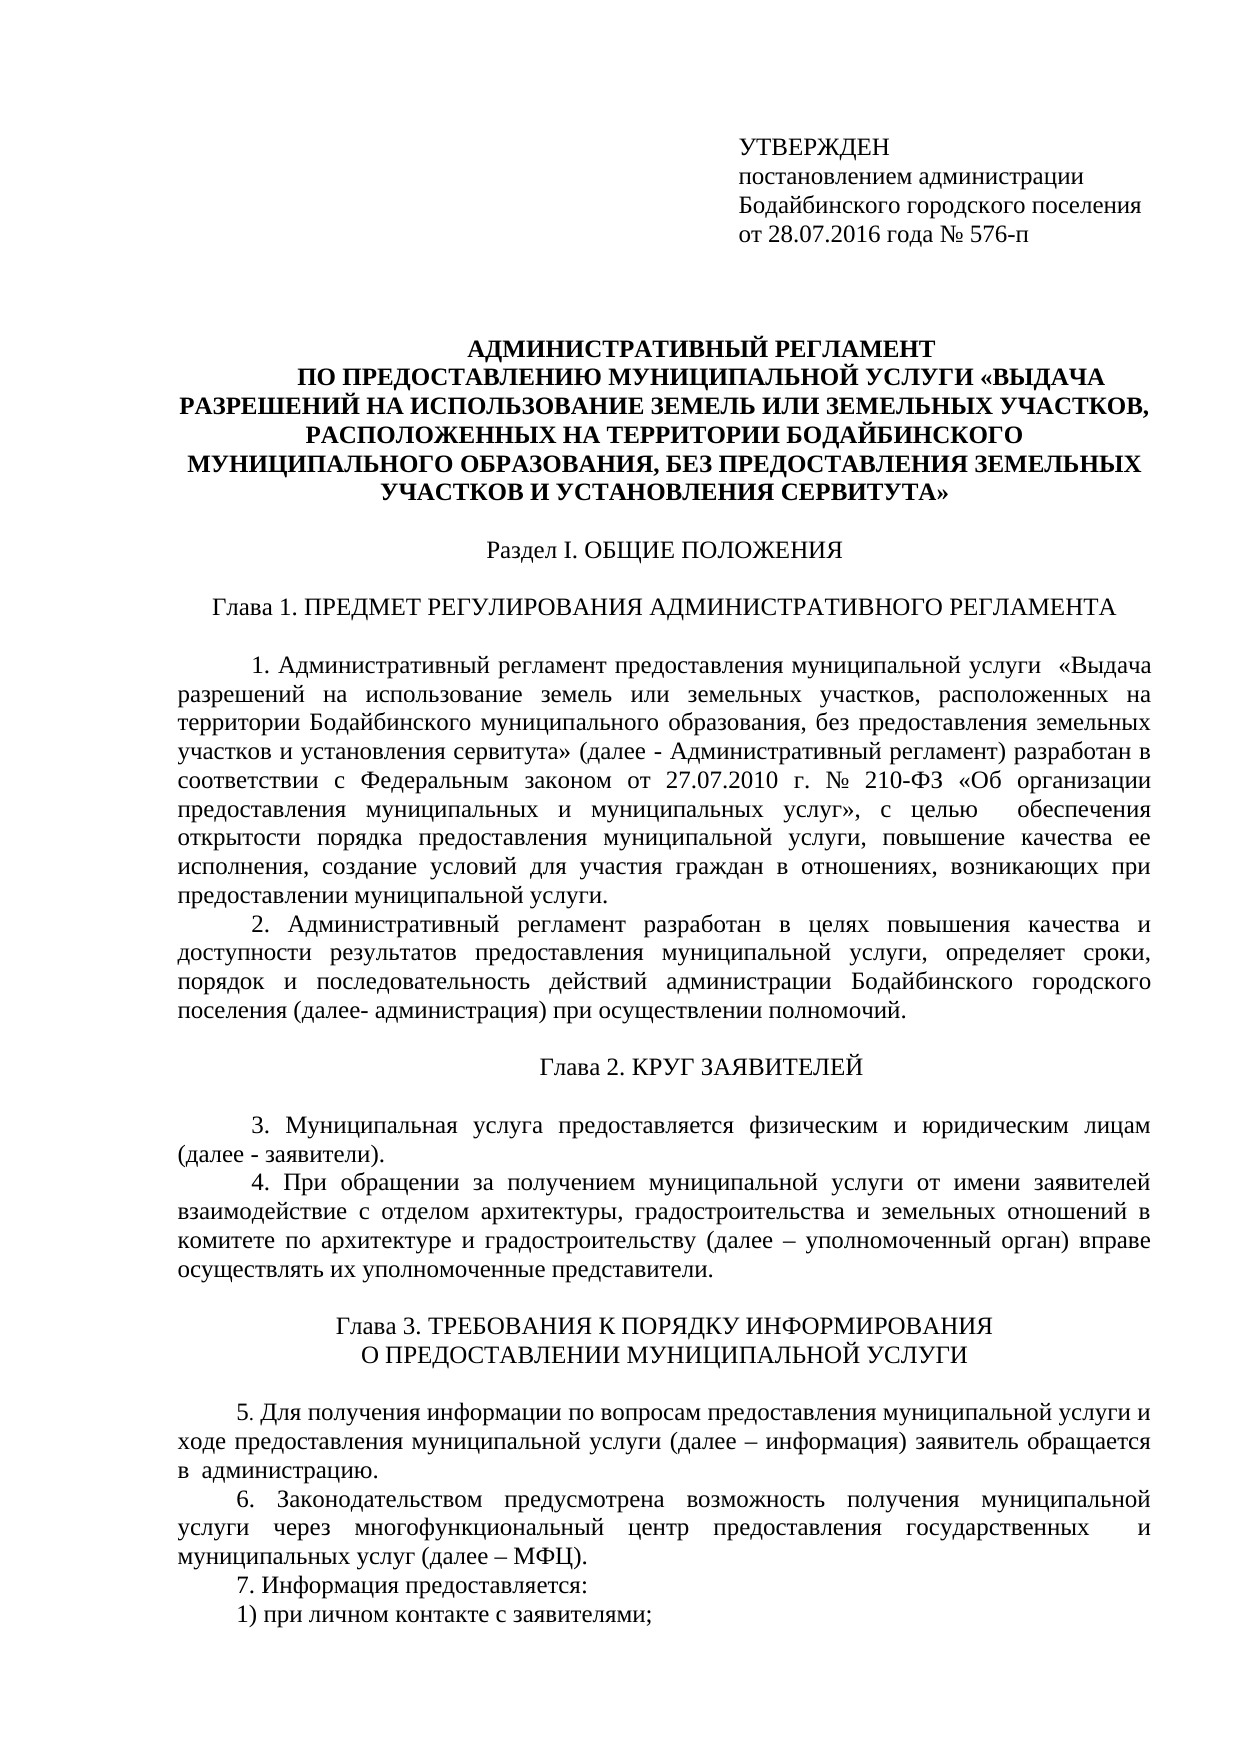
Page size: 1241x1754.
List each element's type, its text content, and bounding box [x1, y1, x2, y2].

text от 28.07.2016 года № 576-п [738, 219, 1152, 247]
text 1) при личном контакте с заявителями; [177, 1599, 1152, 1627]
text 6. Законодательством предусмотрена возможность получения муниципальной услуги через многофункциональный центр предоставления государственных и муниципальных услуг (далее – МФЦ). [177, 1484, 1152, 1570]
text 5. Для получения информации по вопросам предоставления муниципальной услуги и ходе предоставления муниципальной услуги (далее – информация) заявитель обращается в администрацию. [177, 1397, 1152, 1484]
text Бодайбинского городского поселения [738, 190, 1152, 219]
text Глава 2. Круг заявителей [177, 1052, 1152, 1081]
text Раздел I. ОБЩИЕ ПОЛОЖЕНИЯ [177, 535, 1152, 564]
text постановлением администрации [738, 161, 1152, 190]
text 2. Административный регламент разработан в целях повышения качества и доступности результатов предоставления муниципальной услуги, определяет сроки, порядок и последовательность действий администрации Бодайбинского городского поселения (далее- администрация) при осуществлении полномочий. [177, 909, 1152, 1024]
title ПО ПРЕДОСТАВЛЕНИЮ МУНИЦИПАЛЬНОЙ УСЛУГИ «ВЫДАЧА РАЗРЕШЕНИЙ НА ИСПОЛЬЗОВАНИЕ ЗЕМЕЛЬ ИЛИ ЗЕМЕЛЬНЫХ УЧАСТКОВ, РАСПОЛОЖЕННЫХ НА ТЕРРИТОРИИ БОДАЙБИНСКОГО МУНИЦИПАЛЬНОГО ОБРАЗОВАНИЯ, БЕЗ ПРЕДОСТАВЛЕНИЯ ЗЕМЕЛЬНЫХ УЧАСТКОВ И УСТАНОВЛЕНИЯ СЕРВИТУТА» [177, 362, 1152, 506]
text 4. При обращении за получением муниципальной услуги от имени заявителей взаимодействие с отделом архитектуры, градостроительства и земельных отношений в комитете по архитектуре и градостроительству (далее – уполномоченный орган) вправе осуществлять их уполномоченные представители. [177, 1167, 1152, 1282]
title АДМИНИСТРАТИВНЫЙ РЕГЛАМЕНТ [177, 334, 1152, 362]
text Глава 1. Предмет регулирования административного регламента [177, 592, 1152, 621]
text 7. Информация предоставляется: [177, 1570, 1152, 1599]
text 3. Муниципальная услуга предоставляется физическим и юридическим лицам (далее - заявители). [177, 1110, 1152, 1167]
text УТВЕРЖДЕН [738, 132, 1152, 161]
text о предоставлении МУНИЦИПАЛЬНОЙ услуги [177, 1340, 1152, 1369]
text Глава 3. Требования к порядку информирования [177, 1311, 1152, 1340]
text 1. Административный регламент предоставления муниципальной услуги «Выдача разрешений на использование земель или земельных участков, расположенных на территории Бодайбинского муниципального образования, без предоставления земельных участков и установления сервитута» (далее - Административный регламент) разработан в соответствии с Федеральным законом от 27.07.2010 г. № 210-ФЗ «Об организации предоставления муниципальных и муниципальных услуг», с целью обеспечения открытости порядка предоставления муниципальной услуги, повышение качества ее исполнения, создание условий для участия граждан в отношениях, возникающих при предоставлении муниципальной услуги. [177, 650, 1152, 909]
